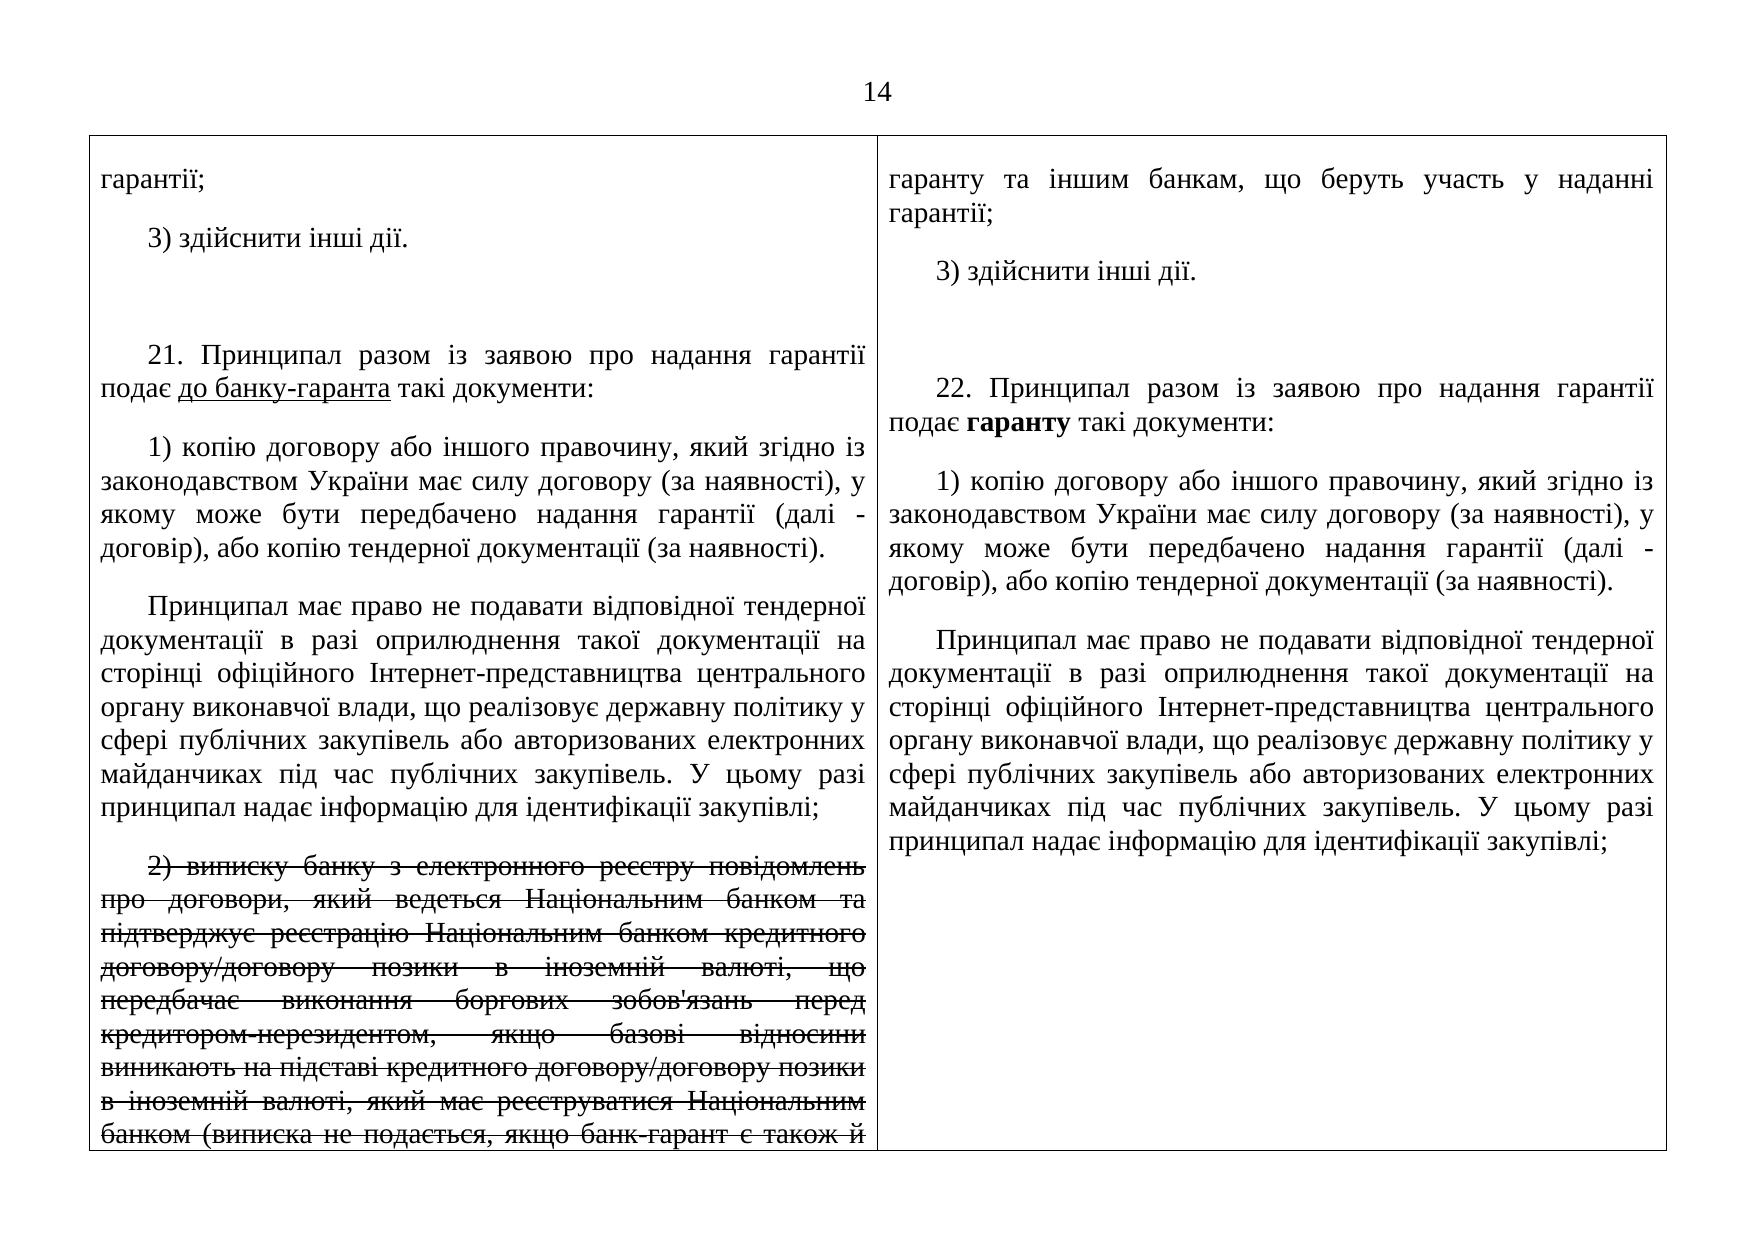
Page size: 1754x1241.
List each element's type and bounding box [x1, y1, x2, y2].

table_cell [90, 136, 877, 1150]
table_cell [878, 136, 1666, 1150]
